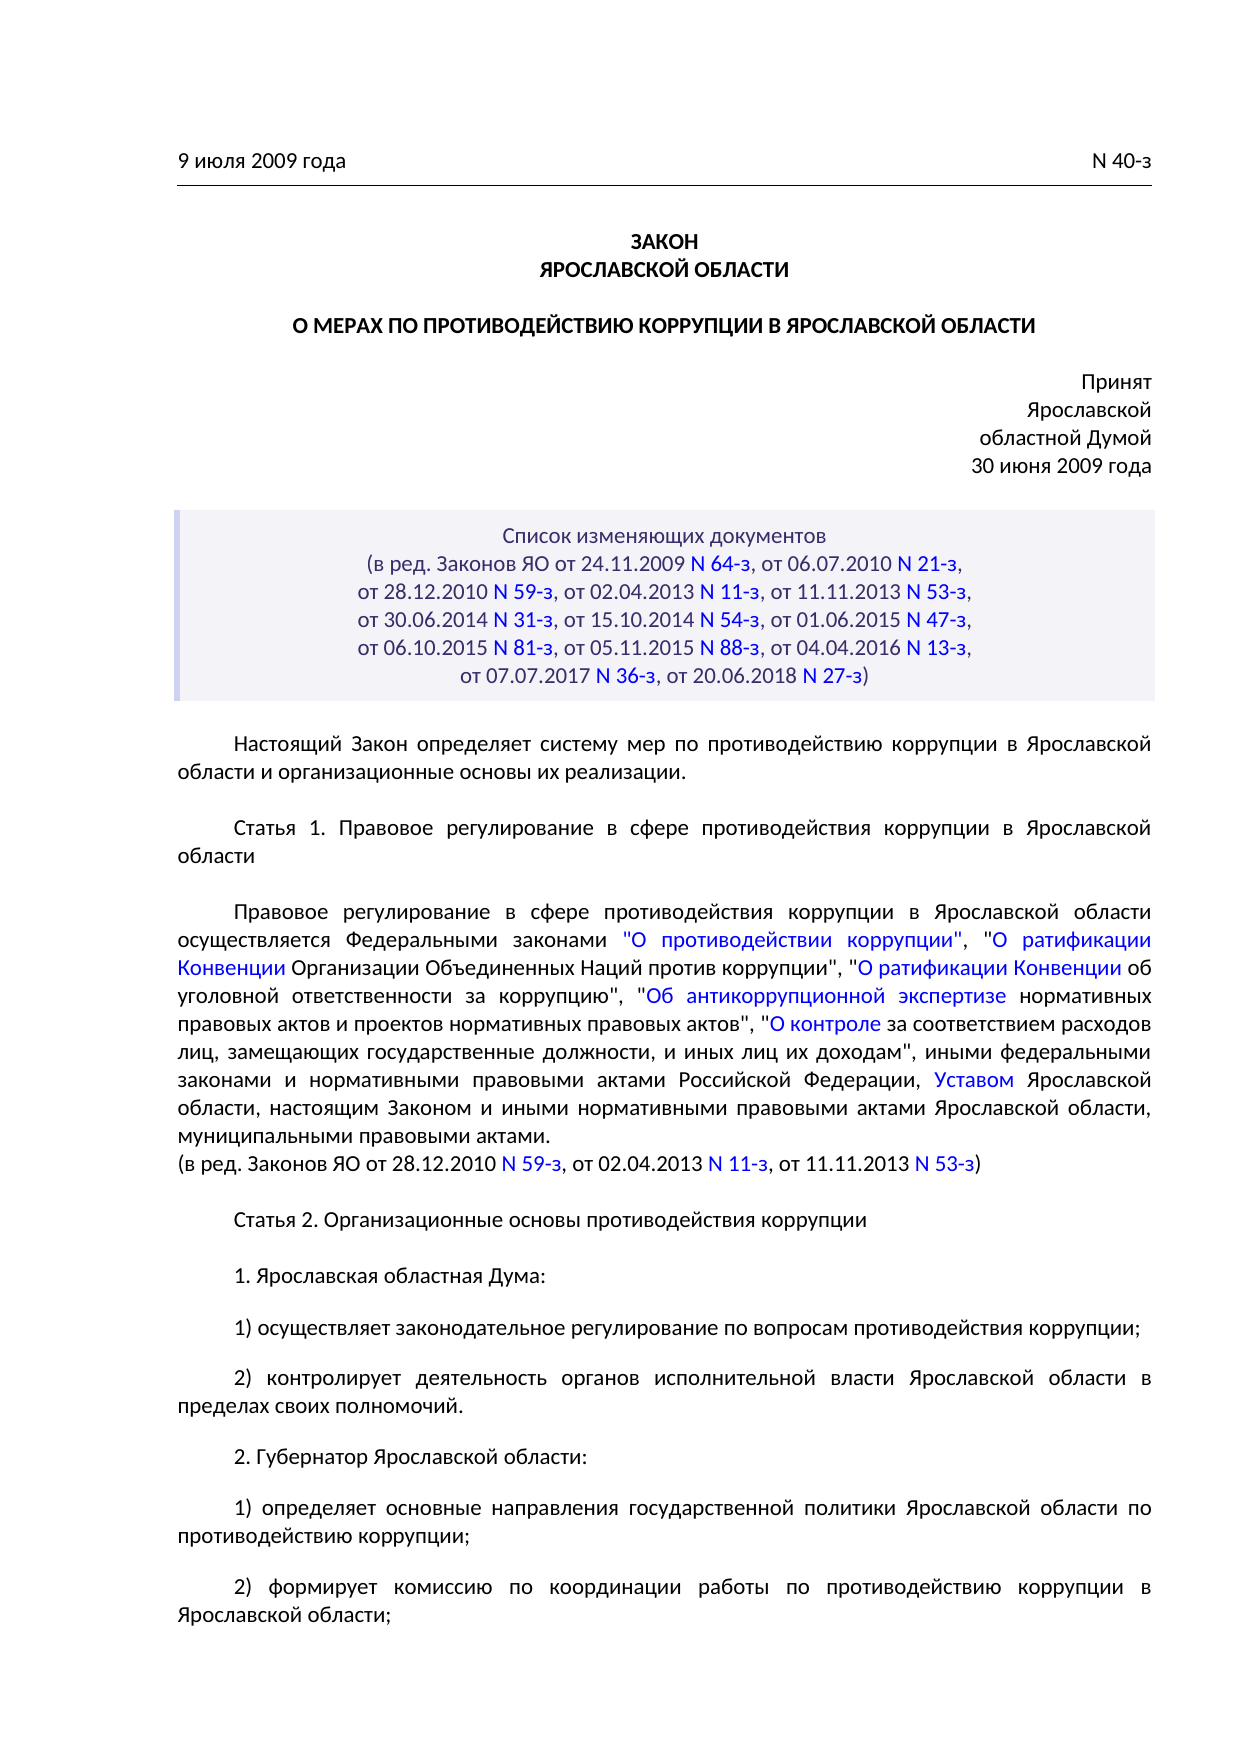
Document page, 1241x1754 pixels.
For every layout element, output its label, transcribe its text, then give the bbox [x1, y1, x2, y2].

text Настоящий Закон определяет систему мер по противодействию коррупции в Ярославской области и организационные основы их реализации. [177, 729, 1152, 785]
text 2) формирует комиссию по координации работы по противодействию коррупции в Ярославской области; [177, 1572, 1152, 1628]
text 30 июня 2009 года [177, 451, 1152, 479]
text 1. Ярославская областная Дума: [177, 1262, 1152, 1290]
text 2) контролирует деятельность органов исполнительной власти Ярославской области в пределах своих полномочий. [177, 1363, 1152, 1419]
text 1) определяет основные направления государственной политики Ярославской области по противодействию коррупции; [177, 1493, 1152, 1549]
text Принят [177, 367, 1152, 395]
text Статья 2. Организационные основы противодействия коррупции [177, 1206, 1152, 1234]
title ЯРОСЛАВСКОЙ ОБЛАСТИ [177, 255, 1152, 283]
text (в ред. Законов ЯО от 28.12.2010 N 59-з, от 02.04.2013 N 11-з, от 11.11.2013 N 53-з) [177, 1149, 1152, 1178]
text областной Думой [177, 423, 1152, 451]
text 2. Губернатор Ярославской области: [177, 1442, 1152, 1471]
table_header 9 июля 2009 года [177, 146, 664, 174]
table_header N 40-з [664, 146, 1152, 174]
title О МЕРАХ ПО ПРОТИВОДЕЙСТВИЮ КОРРУПЦИИ В ЯРОСЛАВСКОЙ ОБЛАСТИ [177, 311, 1152, 339]
text Статья 1. Правовое регулирование в сфере противодействия коррупции в Ярославской области [177, 813, 1152, 869]
text Ярославской [177, 395, 1152, 423]
title ЗАКОН [177, 227, 1152, 255]
text 1) осуществляет законодательное регулирование по вопросам противодействия коррупции; [177, 1313, 1152, 1341]
text Правовое регулирование в сфере противодействия коррупции в Ярославской области осуществляется Федеральными законами "О противодействии коррупции", "О ратификации Конвенции Организации Объединенных Наций против коррупции", "О ратификации Конвенции об уголовной ответственности за коррупцию", "Об антикоррупционной экспертизе нормативных правовых актов и проектов нормативных правовых актов", "О контроле за соответствием расходов лиц, замещающих государственные должности, и иных лиц их доходам", иными федеральными законами и нормативными правовыми актами Российской Федерации, Уставом Ярославской области, настоящим Законом и иными нормативными правовыми актами Ярославской области, муниципальными правовыми актами. [177, 897, 1152, 1149]
table_header Список изменяющих документов (в ред. Законов ЯО от 24.11.2009 N 64-з, от 06.07.2010 N 21-з, от 28.12.2010 N 59-з, от 02.04.2013 N 11-з, от 11.11.2013 N 53-з, от 30.06.2014 N 31-з, от 15.10.2014 N 54-з, от 01.06.2015 N 47-з, от 06.10.2015 N 81-з, от 05.11.2015 N 88-з, от 04.04.2016 N 13-з, от 07.07.2017 N 36-з, от 20.06.2018 N 27-з) [180, 510, 1149, 701]
